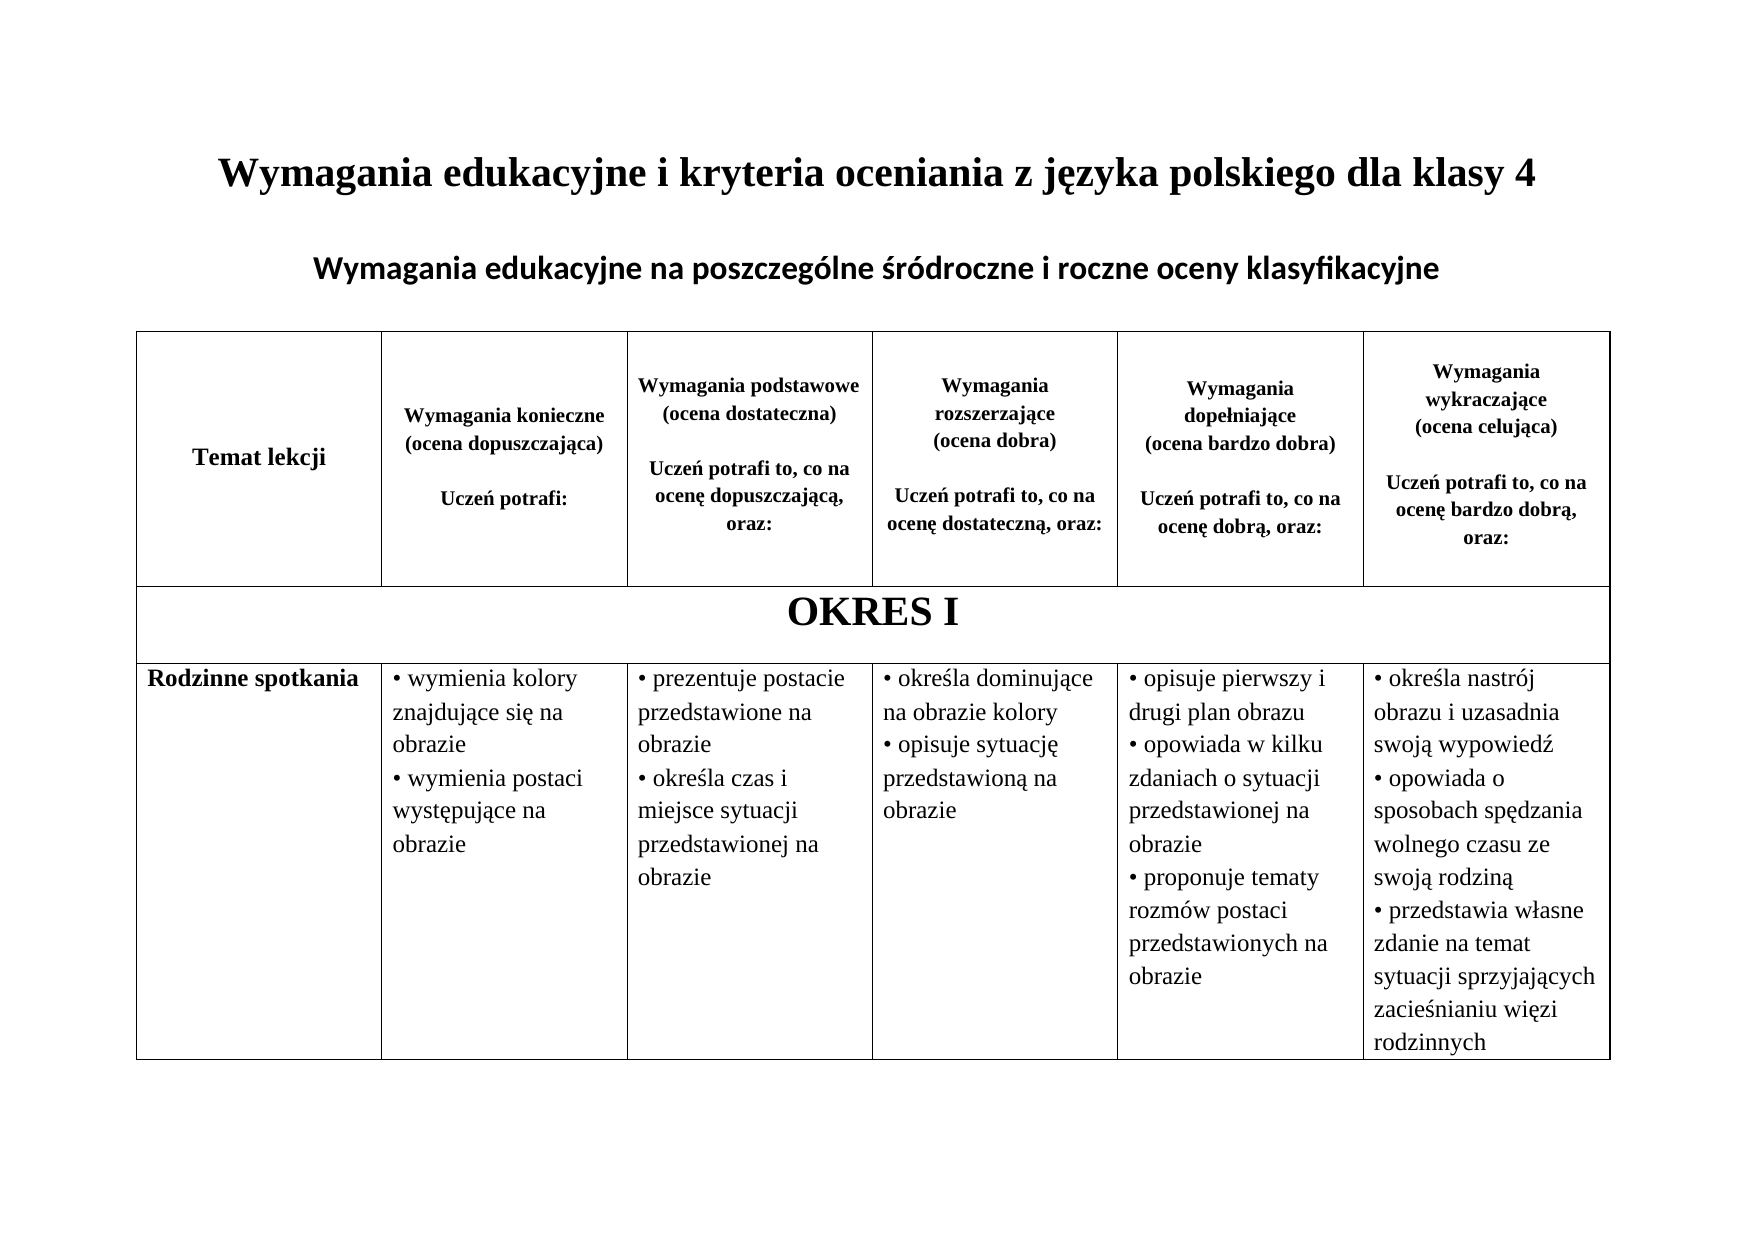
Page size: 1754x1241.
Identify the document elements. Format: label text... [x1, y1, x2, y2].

table_header Wymagania podstawowe (ocena dostateczna) Uczeń potrafi to, co na ocenę dopuszczającą, oraz: [628, 332, 872, 586]
table_cell • opisuje pierwszy i drugi plan obrazu • opowiada w kilku zdaniach o sytuacji przedstawionej na obrazie • proponuje tematy rozmów postaci przedstawionych na obrazie [1118, 664, 1363, 1059]
text Wymagania edukacyjne i kryteria oceniania z języka polskiego dla klasy 4 [148, 148, 1606, 196]
table_header Wymagania rozszerzające (ocena dobra) Uczeń potrafi to, co na ocenę dostateczną, oraz: [873, 332, 1117, 586]
text Wymagania edukacyjne na poszczególne śródroczne i roczne oceny klasyfikacyjne [148, 247, 1606, 288]
table_cell • prezentuje postacie przedstawione na obrazie • określa czas i miejsce sytuacji przedstawionej na obrazie [628, 664, 872, 1059]
table_header Wymagania wykraczające (ocena celująca) Uczeń potrafi to, co na ocenę bardzo dobrą, oraz: [1364, 332, 1609, 586]
table_header Wymagania dopełniające (ocena bardzo dobra) Uczeń potrafi to, co na ocenę dobrą, oraz: [1118, 332, 1363, 586]
table_cell OKRES I [137, 587, 1609, 662]
table_header Temat lekcji [137, 332, 381, 586]
table_cell • wymienia kolory znajdujące się na obrazie • wymienia postaci występujące na obrazie [382, 664, 627, 1059]
table_cell • określa dominujące na obrazie kolory • opisuje sytuację przedstawioną na obrazie [873, 664, 1117, 1059]
table_header Wymagania konieczne (ocena dopuszczająca) Uczeń potrafi: [382, 332, 627, 586]
table_cell Rodzinne spotkania [137, 664, 381, 1059]
table_cell • określa nastrój obrazu i uzasadnia swoją wypowiedź • opowiada o sposobach spędzania wolnego czasu ze swoją rodziną • przedstawia własne zdanie na temat sytuacji sprzyjających zacieśnianiu więzi rodzinnych [1364, 664, 1609, 1059]
